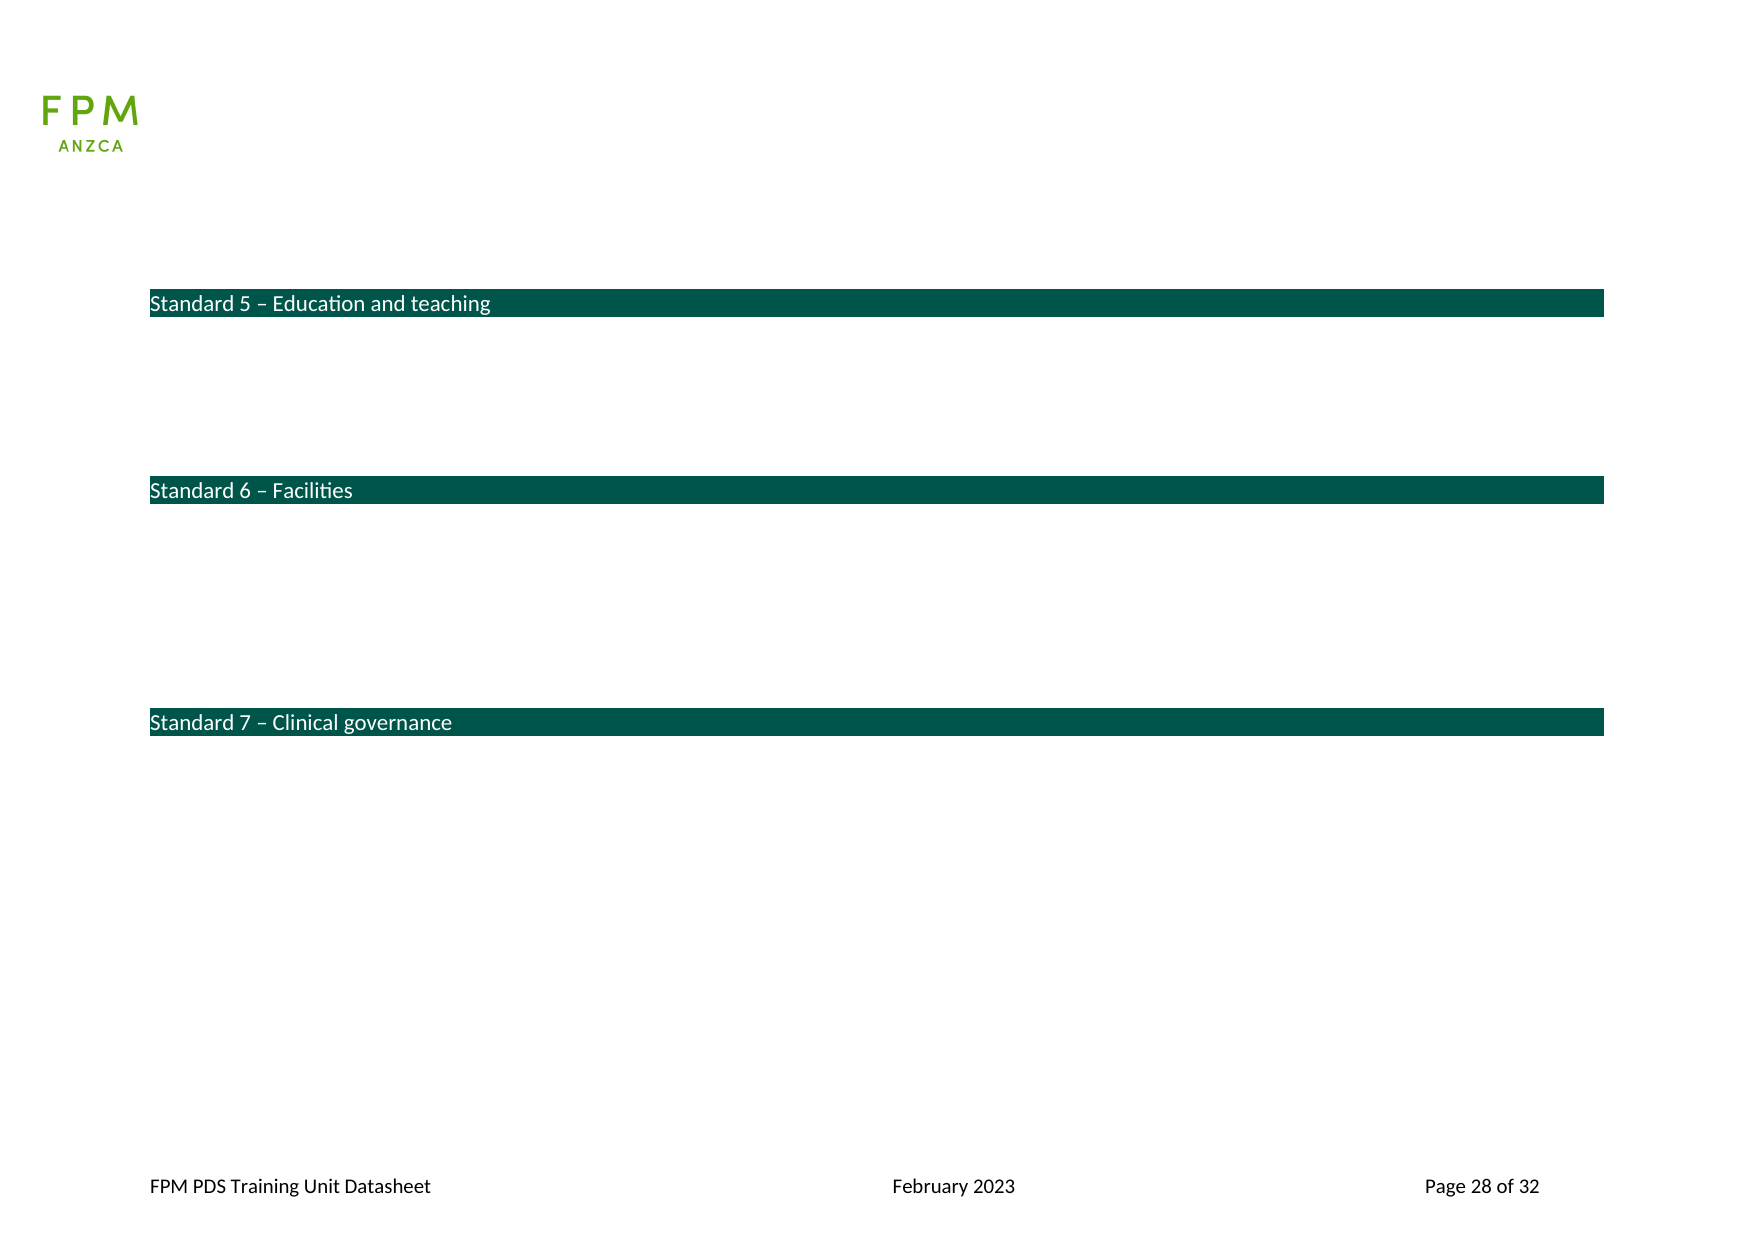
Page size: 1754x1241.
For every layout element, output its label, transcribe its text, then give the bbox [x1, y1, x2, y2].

subtitle Standard 5 – Education and teaching [150, 289, 1604, 317]
picture [1, 48, 1742, 184]
subtitle Standard 6 – Facilities [150, 476, 1604, 504]
subtitle Standard 7 – Clinical governance [150, 708, 1604, 736]
